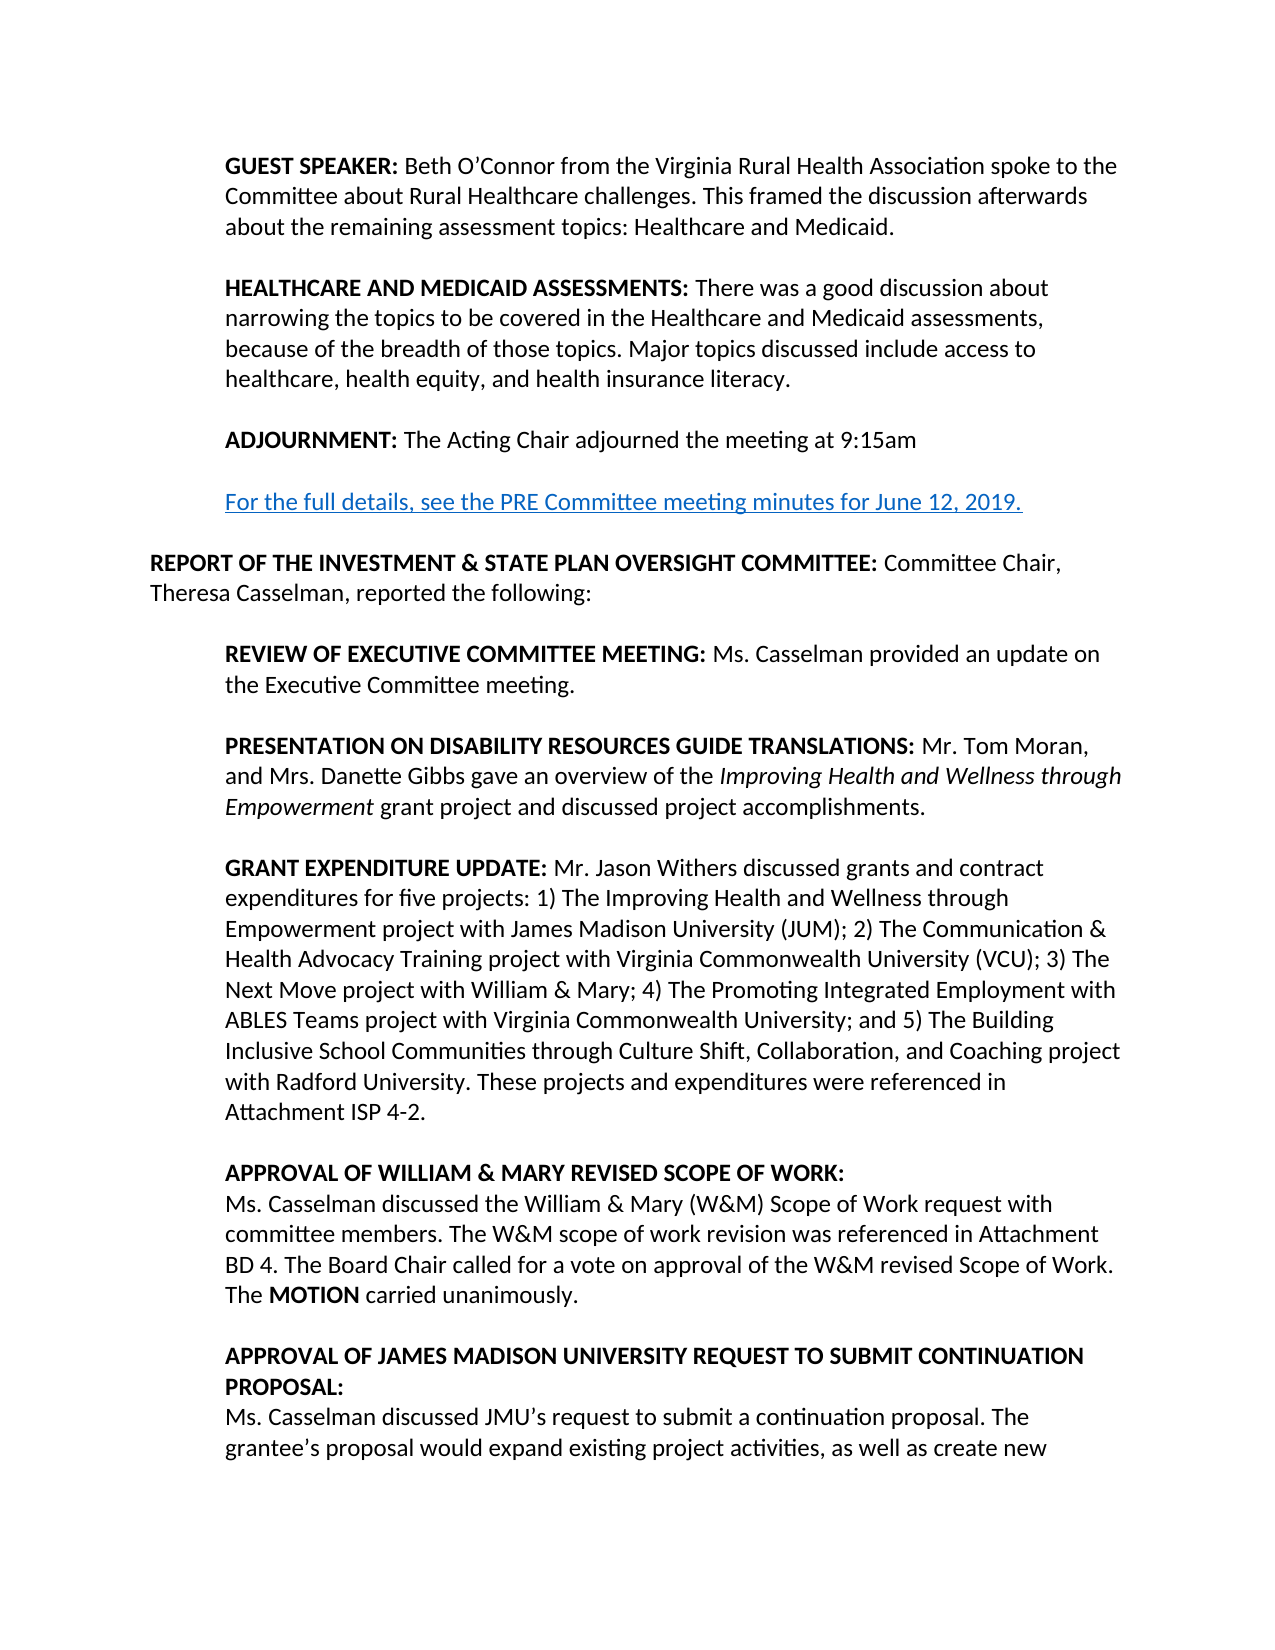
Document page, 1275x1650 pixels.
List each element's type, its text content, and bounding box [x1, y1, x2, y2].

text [225, 1401, 1125, 1462]
text Ms. Casselman discussed the William & Mary (W&M) Scope of Work request with committee members. The W&M scope of work revision was referenced in Attachment BD 4. The Board Chair called for a vote on approval of the W&M revised Scope of Work. The MOTION carried unanimously. [225, 1188, 1125, 1310]
text PRESENTATION ON DISABILITY RESOURCES GUIDE TRANSLATIONS: Mr. Tom Moran, and Mrs. Danette Gibbs gave an overview of the Improving Health and Wellness through Empowerment grant project and discussed project accomplishments. [225, 730, 1125, 821]
text HEALTHCARE AND MEDICAID ASSESSMENTS: There was a good discussion about narrowing the topics to be covered in the Healthcare and Medicaid assessments, because of the breadth of those topics. Major topics discussed include access to healthcare, health equity, and health insurance literacy. [225, 272, 1125, 394]
text APPROVAL OF WILLIAM & MARY REVISED SCOPE OF WORK: [150, 1157, 1125, 1188]
text For the full details, see the PRE Committee meeting minutes for June 12, 2019. [225, 486, 1125, 516]
text ADJOURNMENT: The Acting Chair adjourned the meeting at 9:15am [150, 425, 1125, 455]
text APPROVAL OF JAMES MADISON UNIVERSITY REQUEST TO SUBMIT CONTINUATION PROPOSAL: [225, 1340, 1125, 1401]
text GRANT EXPENDITURE UPDATE: Mr. Jason Withers discussed grants and contract expenditures for five projects: 1) The Improving Health and Wellness through Empowerment project with James Madison University (JUM); 2) The Communication & Health Advocacy Training project with Virginia Commonwealth University (VCU); 3) The Next Move project with William & Mary; 4) The Promoting Integrated Employment with ABLES Teams project with Virginia Commonwealth University; and 5) The Building Inclusive School Communities through Culture Shift, Collaboration, and Coaching project with Radford University. These projects and expenditures were referenced in Attachment ISP 4-2. [225, 852, 1125, 1127]
text REPORT OF THE INVESTMENT & STATE PLAN OVERSIGHT COMMITTEE: Committee Chair, Theresa Casselman, reported the following: [150, 547, 1125, 608]
text REVIEW OF EXECUTIVE COMMITTEE MEETING: Ms. Casselman provided an update on the Executive Committee meeting. [225, 638, 1125, 699]
text GUEST SPEAKER: Beth O’Connor from the Virginia Rural Health Association spoke to the Committee about Rural Healthcare challenges. This framed the discussion afterwards about the remaining assessment topics: Healthcare and Medicaid. [225, 150, 1125, 242]
